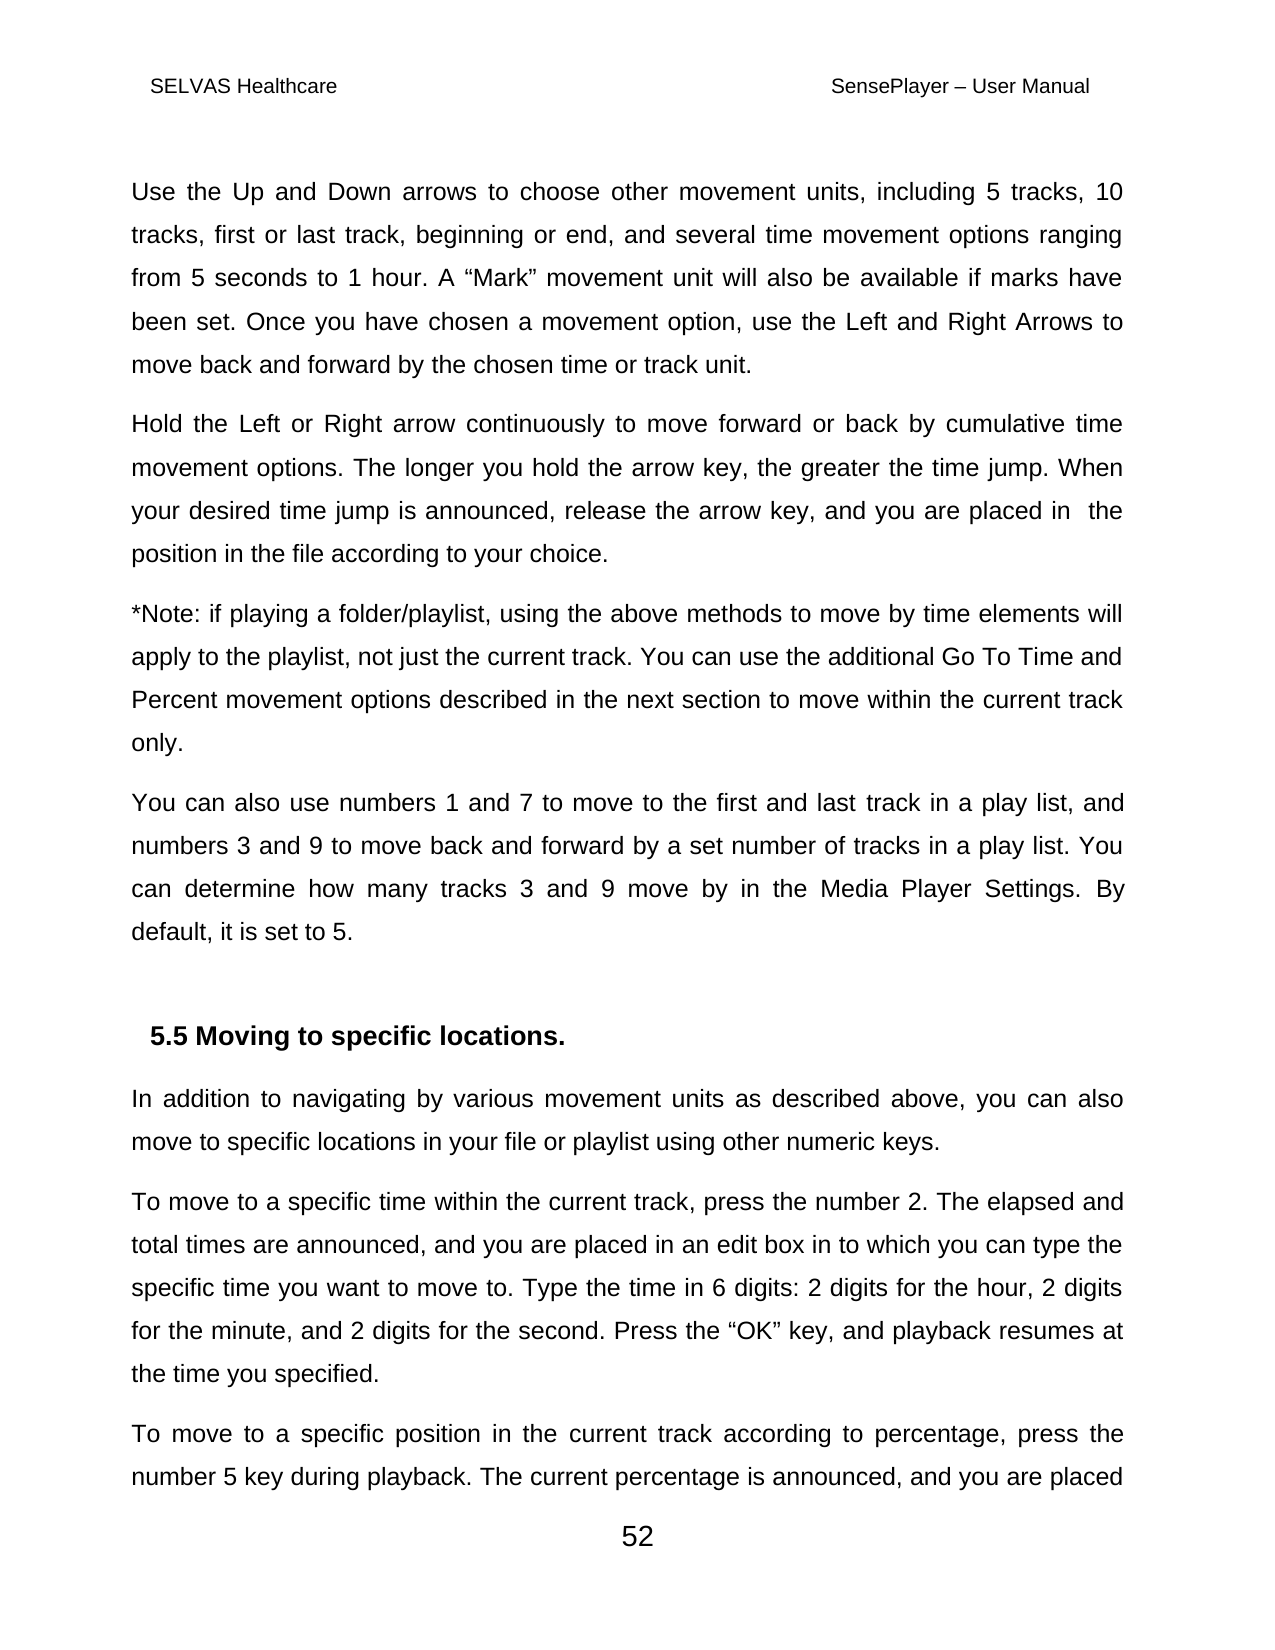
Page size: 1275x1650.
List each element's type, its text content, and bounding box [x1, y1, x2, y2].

text Hold the Left or Right arrow continuously to move forward or back by cumulative time movement options. The longer you hold the arrow key, the greater the time jump. When your desired time jump is announced, release the arrow key, and you are placed in the position in the file according to your choice. [131, 409, 1125, 568]
text Use the Up and Down arrows to choose other movement units, including 5 tracks, 10 tracks, first or last track, beginning or end, and several time movement options ranging from 5 seconds to 1 hour. A “Mark” movement unit will also be available if marks have been set. Once you have chosen a movement option, use the Left and Right Arrows to move back and forward by the chosen time or track unit. [131, 177, 1125, 378]
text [131, 1419, 1125, 1491]
subtitle 5.5 Moving to specific locations. [150, 1020, 1125, 1051]
text To move to a specific time within the current track, press the number 2. The elapsed and total times are announced, and you are placed in an edit box in to which you can type the specific time you want to move to. Type the time in 6 digits: 2 digits for the hour, 2 digits for the minute, and 2 digits for the second. Press the “OK” key, and playback resumes at the time you specified. [131, 1187, 1125, 1388]
text In addition to navigating by various movement units as described above, you can also move to specific locations in your file or playlist using other numeric keys. [131, 1084, 1125, 1156]
text *Note: if playing a folder/playlist, using the above methods to move by time elements will apply to the playlist, not just the current track. You can use the additional Go To Time and Percent movement options described in the next section to move within the current track only. [131, 599, 1125, 757]
text You can also use numbers 1 and 7 to move to the first and last track in a play list, and numbers 3 and 9 to move back and forward by a set number of tracks in a play list. You can determine how many tracks 3 and 9 move by in the Media Player Settings. By default, it is set to 5. [131, 788, 1125, 946]
